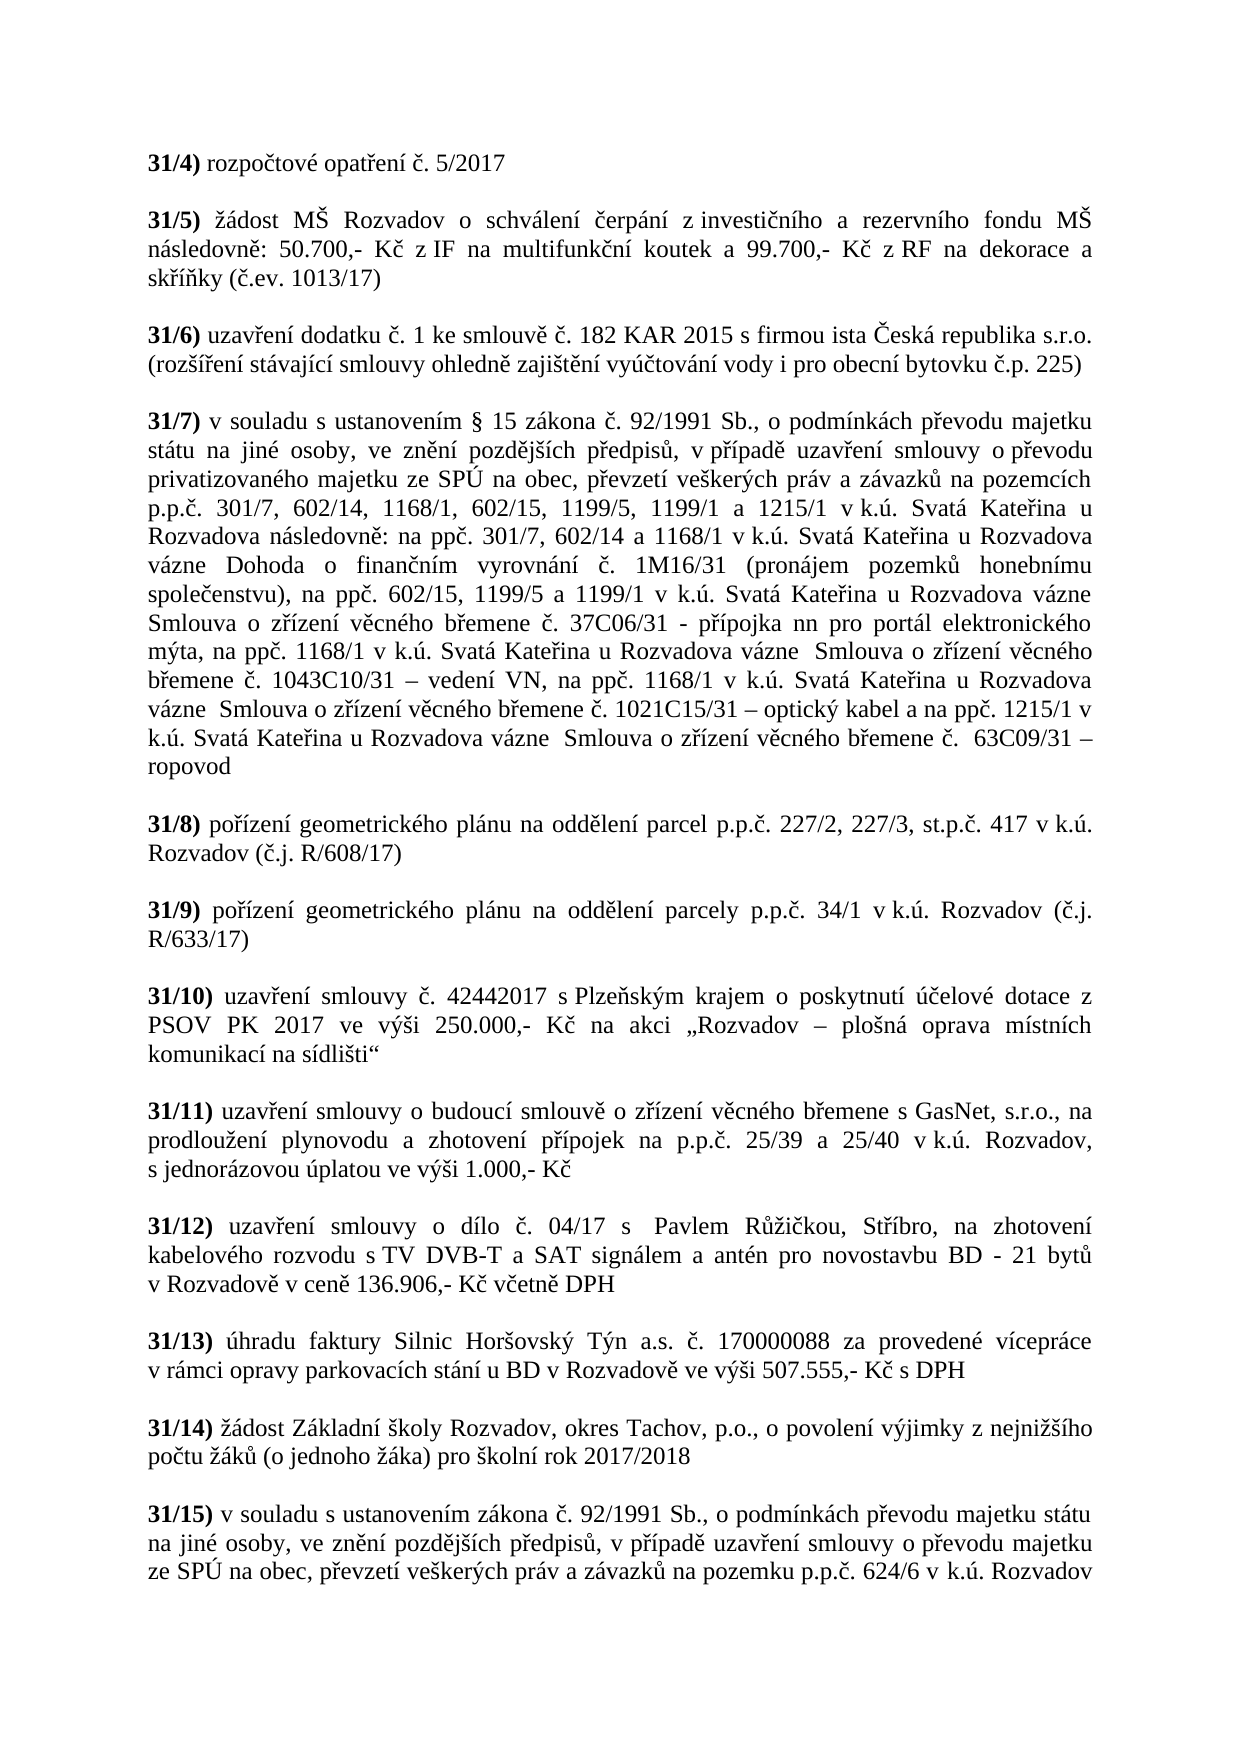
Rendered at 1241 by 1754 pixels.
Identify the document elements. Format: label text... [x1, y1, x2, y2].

text 31/5) žádost MŠ Rozvadov o schválení čerpání z investičního a rezervního fondu MŠ následovně: 50.700,- Kč z IF na multifunkční koutek a 99.700,- Kč z RF na dekorace a skříňky (č.ev. 1013/17) [148, 205, 1093, 291]
text 31/12) uzavření smlouvy o dílo č. 04/17 s Pavlem Růžičkou, Stříbro, na zhotovení kabelového rozvodu s TV DVB-T a SAT signálem a antén pro novostavbu BD - 21 bytů v Rozvadově v ceně 136.906,- Kč včetně DPH [148, 1211, 1093, 1298]
text 31/10) uzavření smlouvy č. 42442017 s Plzeňským krajem o poskytnutí účelové dotace z PSOV PK 2017 ve výši 250.000,- Kč na akci „Rozvadov – plošná oprava místních komunikací na sídlišti“ [148, 981, 1093, 1068]
text 31/4) rozpočtové opatření č. 5/2017 [148, 148, 1093, 176]
text 31/14) žádost Základní školy Rozvadov, okres Tachov, p.o., o povolení výjimky z nejnižšího počtu žáků (o jednoho žáka) pro školní rok 2017/2018 [148, 1413, 1093, 1470]
list 31/7) v souladu s ustanovením § 15 zákona č. 92/1991 Sb., o podmínkách převodu majetku státu na jiné osoby, ve znění pozdějších předpisů, v případě uzavření smlouvy o převodu privatizovaného majetku ze SPÚ na obec, převzetí veškerých práv a závazků na pozemcích p.p.č. 301/7, 602/14, 1168/1, 602/15, 1199/5, 1199/1 a 1215/1 v k.ú. Svatá Kateřina u Rozvadova následovně: na ppč. 301/7, 602/14 a 1168/1 v k.ú. Svatá Kateřina u Rozvadova vázne Dohoda o finančním vyrovnání č. 1M16/31 (pronájem pozemků honebnímu společenstvu), na ppč. 602/15, 1199/5 a 1199/1 v k.ú. Svatá Kateřina u Rozvadova vázne Smlouva o zřízení věcného břemene č. 37C06/31 - přípojka nn pro portál elektronického mýta, na ppč. 1168/1 v k.ú. Svatá Kateřina u Rozvadova vázne Smlouva o zřízení věcného břemene č. 1043C10/31 – vedení VN, na ppč. 1168/1 v k.ú. Svatá Kateřina u Rozvadova vázne Smlouva o zřízení věcného břemene č. 1021C15/31 – optický kabel a na ppč. 1215/1 v k.ú. Svatá Kateřina u Rozvadova vázne Smlouva o zřízení věcného břemene č. 63C09/31 – ropovod [148, 406, 1093, 780]
text 31/11) uzavření smlouvy o budoucí smlouvě o zřízení věcného břemene s GasNet, s.r.o., na prodloužení plynovodu a zhotovení přípojek na p.p.č. 25/39 a 25/40 v k.ú. Rozvadov, s jednorázovou úplatou ve výši 1.000,- Kč [148, 1096, 1093, 1183]
text 31/8) pořízení geometrického plánu na oddělení parcel p.p.č. 227/2, 227/3, st.p.č. 417 v k.ú. Rozvadov (č.j. R/608/17) [148, 809, 1093, 866]
text 31/13) úhradu faktury Silnic Horšovský Týn a.s. č. 170000088 za provedené vícepráce v rámci opravy parkovacích stání u BD v Rozvadově ve výši 507.555,- Kč s DPH [148, 1326, 1093, 1384]
text 31/6) uzavření dodatku č. 1 ke smlouvě č. 182 KAR 2015 s firmou ista Česká republika s.r.o. (rozšíření stávající smlouvy ohledně zajištění vyúčtování vody i pro obecní bytovku č.p. 225) [148, 320, 1093, 378]
text 31/9) pořízení geometrického plánu na oddělení parcely p.p.č. 34/1 v k.ú. Rozvadov (č.j. R/633/17) [148, 895, 1093, 953]
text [148, 1499, 1093, 1585]
